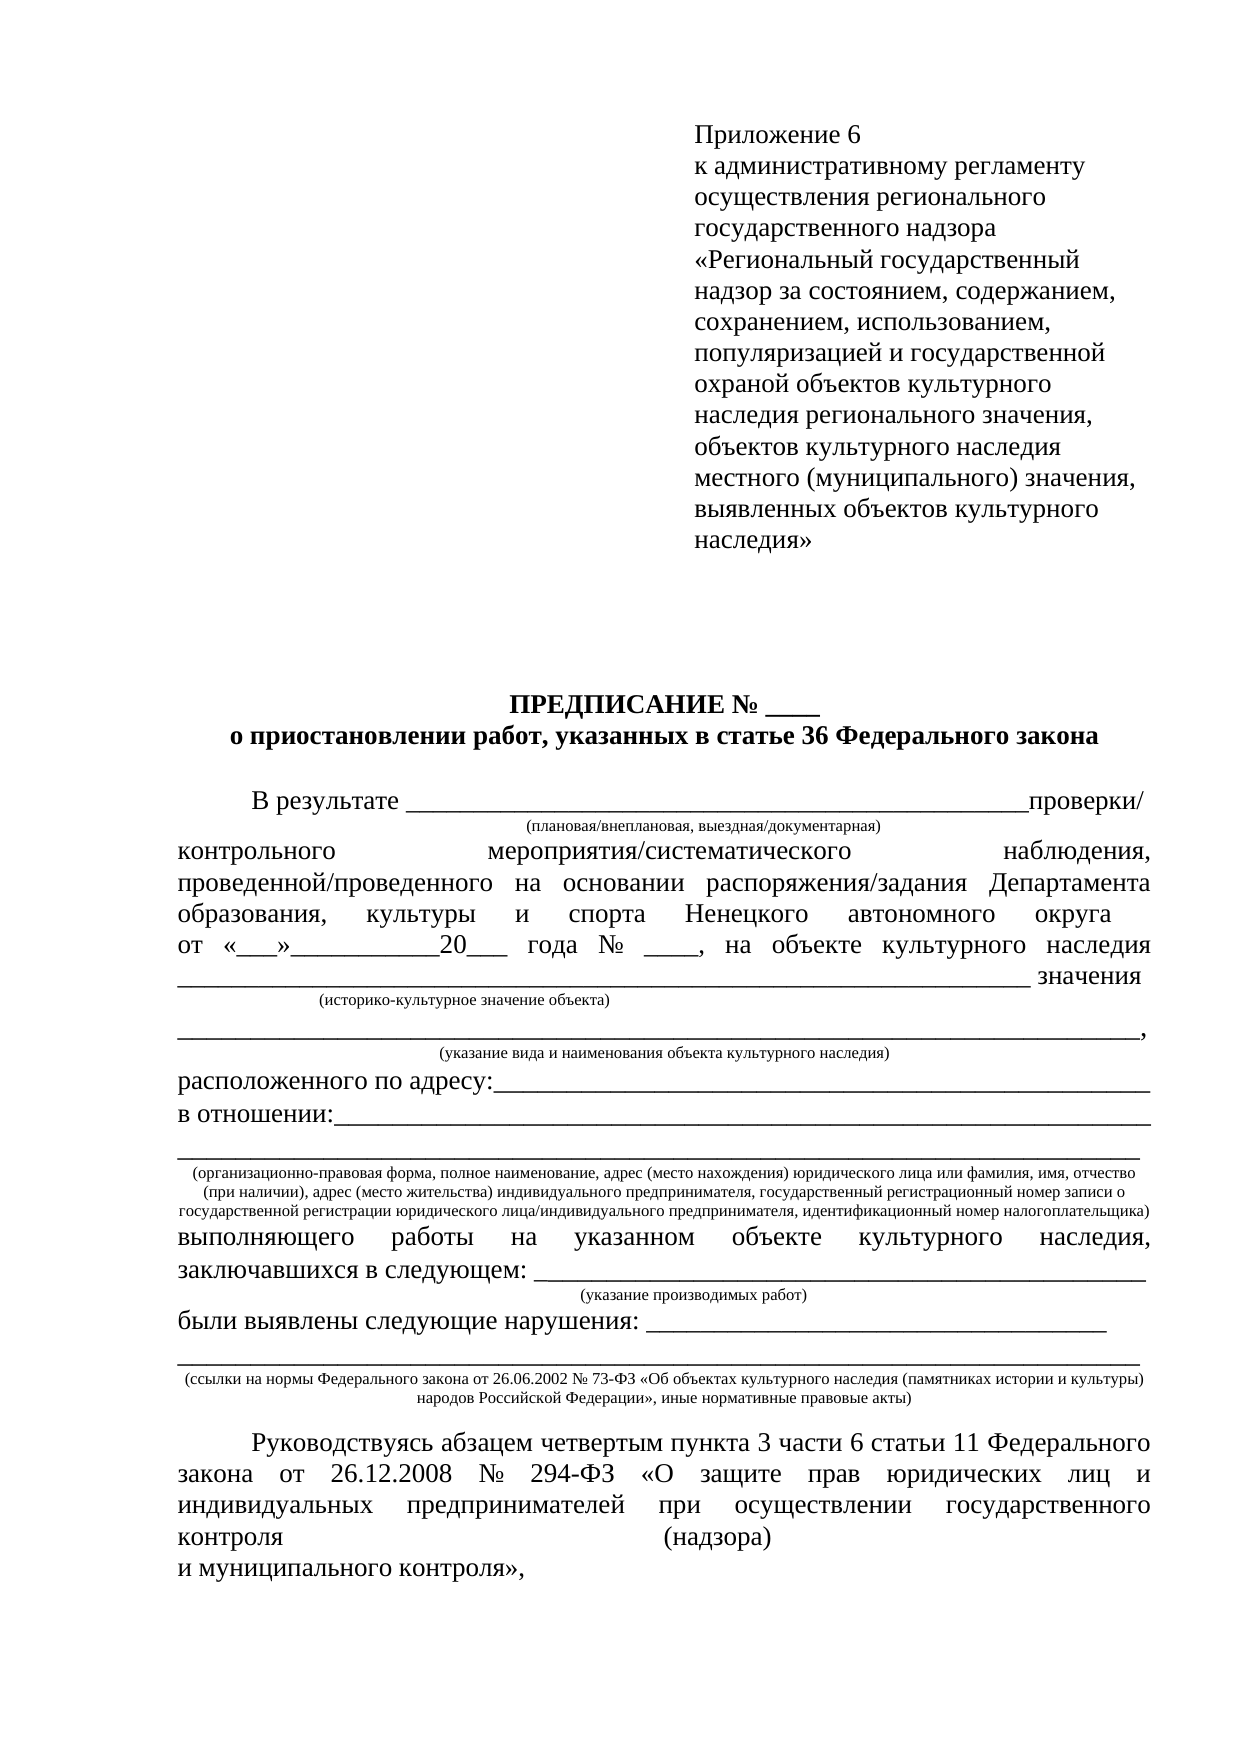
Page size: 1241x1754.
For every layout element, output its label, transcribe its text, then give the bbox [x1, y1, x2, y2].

text к административному регламенту [694, 149, 1152, 180]
text (организационно-правовая форма, полное наименование, адрес (место нахождения) юридического лица или фамилия, имя, отчество (при наличии), адрес (место жительства) индивидуального предпринимателя, государственный регистрационный номер записи о государственной регистрации юридического лица/индивидуального предпринимателя, идентификационный номер налогоплательщика) [177, 1163, 1152, 1220]
text о приостановлении работ, указанных в статье 36 Федерального закона [177, 719, 1152, 751]
text (ссылки на нормы Федерального закона от 26.06.2002 № 73-ФЗ «Об объектах культурного наследия (памятниках истории и культуры) народов Российской Федерации», иные нормативные правовые акты) [177, 1369, 1152, 1407]
text Руководствуясь абзацем четвертым пункта 3 части 6 статьи 11 Федерального закона от 26.12.2008 № 294-ФЗ «О защите прав юридических лиц и индивидуальных предпринимателей при осуществлении государственного контроля (надзора) и муниципального контроля», [177, 1426, 1152, 1582]
text __________________________________________________________________ [177, 1335, 1152, 1369]
text (указание производимых работ) [177, 1285, 1152, 1304]
text расположенного по адресу:_____________________________________________ [177, 1062, 1152, 1096]
text в отношении:________________________________________________________ [177, 1096, 1152, 1129]
text __________________________________________________________________, [177, 1009, 1152, 1043]
text В результате ______________________________________________проверки/ [177, 784, 1152, 815]
text ПРЕДПИСАНИЕ № ____ [177, 688, 1152, 719]
text контрольного мероприятия/систематического наблюдения, проведенной/проведенного на основании распоряжения/задания Департамента образования, культуры и спорта Ненецкого автономного округа от «___»___________20___ года № ____, на объекте культурного наследия _______________________________________________________________ значения [177, 834, 1152, 990]
text были выявлены следующие нарушения: __________________________________ [177, 1304, 1152, 1335]
text (указание вида и наименования объекта культурного наследия) [177, 1043, 1152, 1062]
text осуществления регионального государственного надзора «Региональный государственный надзор за состоянием, содержанием, сохранением, использованием, популяризацией и государственной охраной объектов культурного наследия регионального значения, объектов культурного наследия местного (муниципального) значения, выявленных объектов культурного наследия» [694, 180, 1152, 554]
text (историко-культурное значение объекта) [177, 990, 1152, 1009]
text Приложение 6 [694, 118, 1152, 149]
text __________________________________________________________________ [177, 1129, 1152, 1163]
text (плановая/внеплановая, выездная/документарная) [177, 815, 1152, 834]
text выполняющего работы на указанном объекте культурного наследия, заключавшихся в следующем: __________________________________________ [177, 1220, 1152, 1285]
